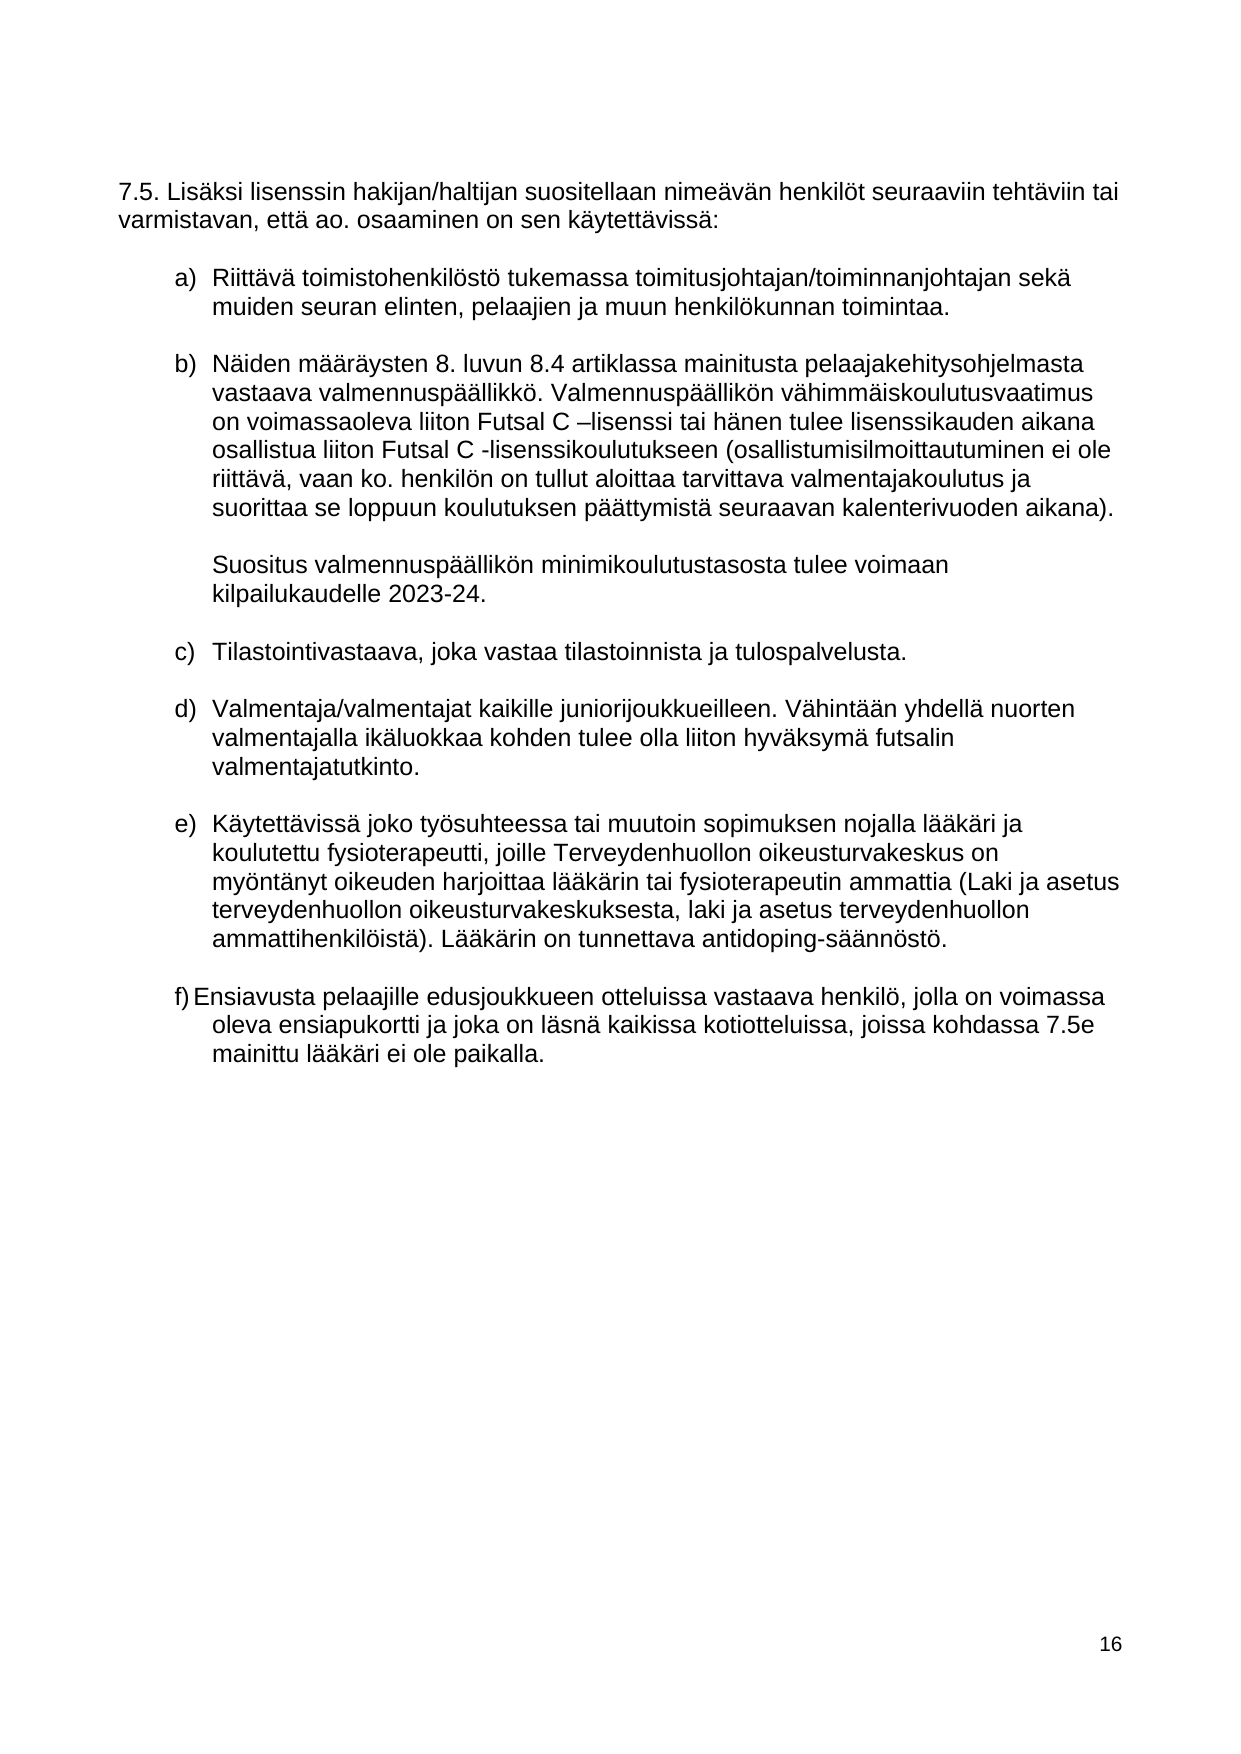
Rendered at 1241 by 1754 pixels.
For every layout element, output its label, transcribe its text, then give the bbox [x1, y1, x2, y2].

list Riittävä toimistohenkilöstö tukemassa toimitusjohtajan/toiminnanjohtajan sekä muiden seuran elinten, pelaajien ja muun henkilökunnan toimintaa. [174, 263, 1122, 320]
list Tilastointivastaava, joka vastaa tilastoinnista ja tulospalvelusta. [174, 636, 1122, 665]
text 7.5. Lisäksi lisenssin hakijan/haltijan suositellaan nimeävän henkilöt seuraaviin tehtäviin tai varmistavan, että ao. osaaminen on sen käytettävissä: [118, 176, 1122, 234]
list Valmentaja/valmentajat kaikille juniorijoukkueilleen. Vähintään yhdellä nuorten valmentajalla ikäluokkaa kohden tulee olla liiton hyväksymä futsalin valmentajatutkinto. [174, 694, 1122, 780]
list Ensiavusta pelaajille edusjoukkueen otteluissa vastaava henkilö, jolla on voimassa oleva ensiapukortti ja joka on läsnä kaikissa kotiotteluissa, joissa kohdassa 7.5e mainittu lääkäri ei ole paikalla. [174, 981, 1122, 1068]
list Näiden määräysten 8. luvun 8.4 artiklassa mainitusta pelaajakehitysohjelmasta vastaava valmennuspäällikkö. Valmennuspäällikön vähimmäiskoulutusvaatimus on voimassaoleva liiton Futsal C –lisenssi tai hänen tulee lisenssikauden aikana osallistua liiton Futsal C -lisenssikoulutukseen (osallistumisilmoittautuminen ei ole riittävä, vaan ko. henkilön on tullut aloittaa tarvittava valmentajakoulutus ja suorittaa se loppuun koulutuksen päättymistä seuraavan kalenterivuoden aikana). Suositus valmennuspäällikön minimikoulutustasosta tulee voimaan kilpailukaudelle 2023-24. [174, 349, 1122, 608]
list Käytettävissä joko työsuhteessa tai muutoin sopimuksen nojalla lääkäri ja koulutettu fysioterapeutti, joille Terveydenhuollon oikeusturvakeskus on myöntänyt oikeuden harjoittaa lääkärin tai fysioterapeutin ammattia (Laki ja asetus terveydenhuollon oikeusturvakeskuksesta, laki ja asetus terveydenhuollon ammattihenkilöistä). Lääkärin on tunnettava antidoping-säännöstö. [174, 809, 1122, 953]
